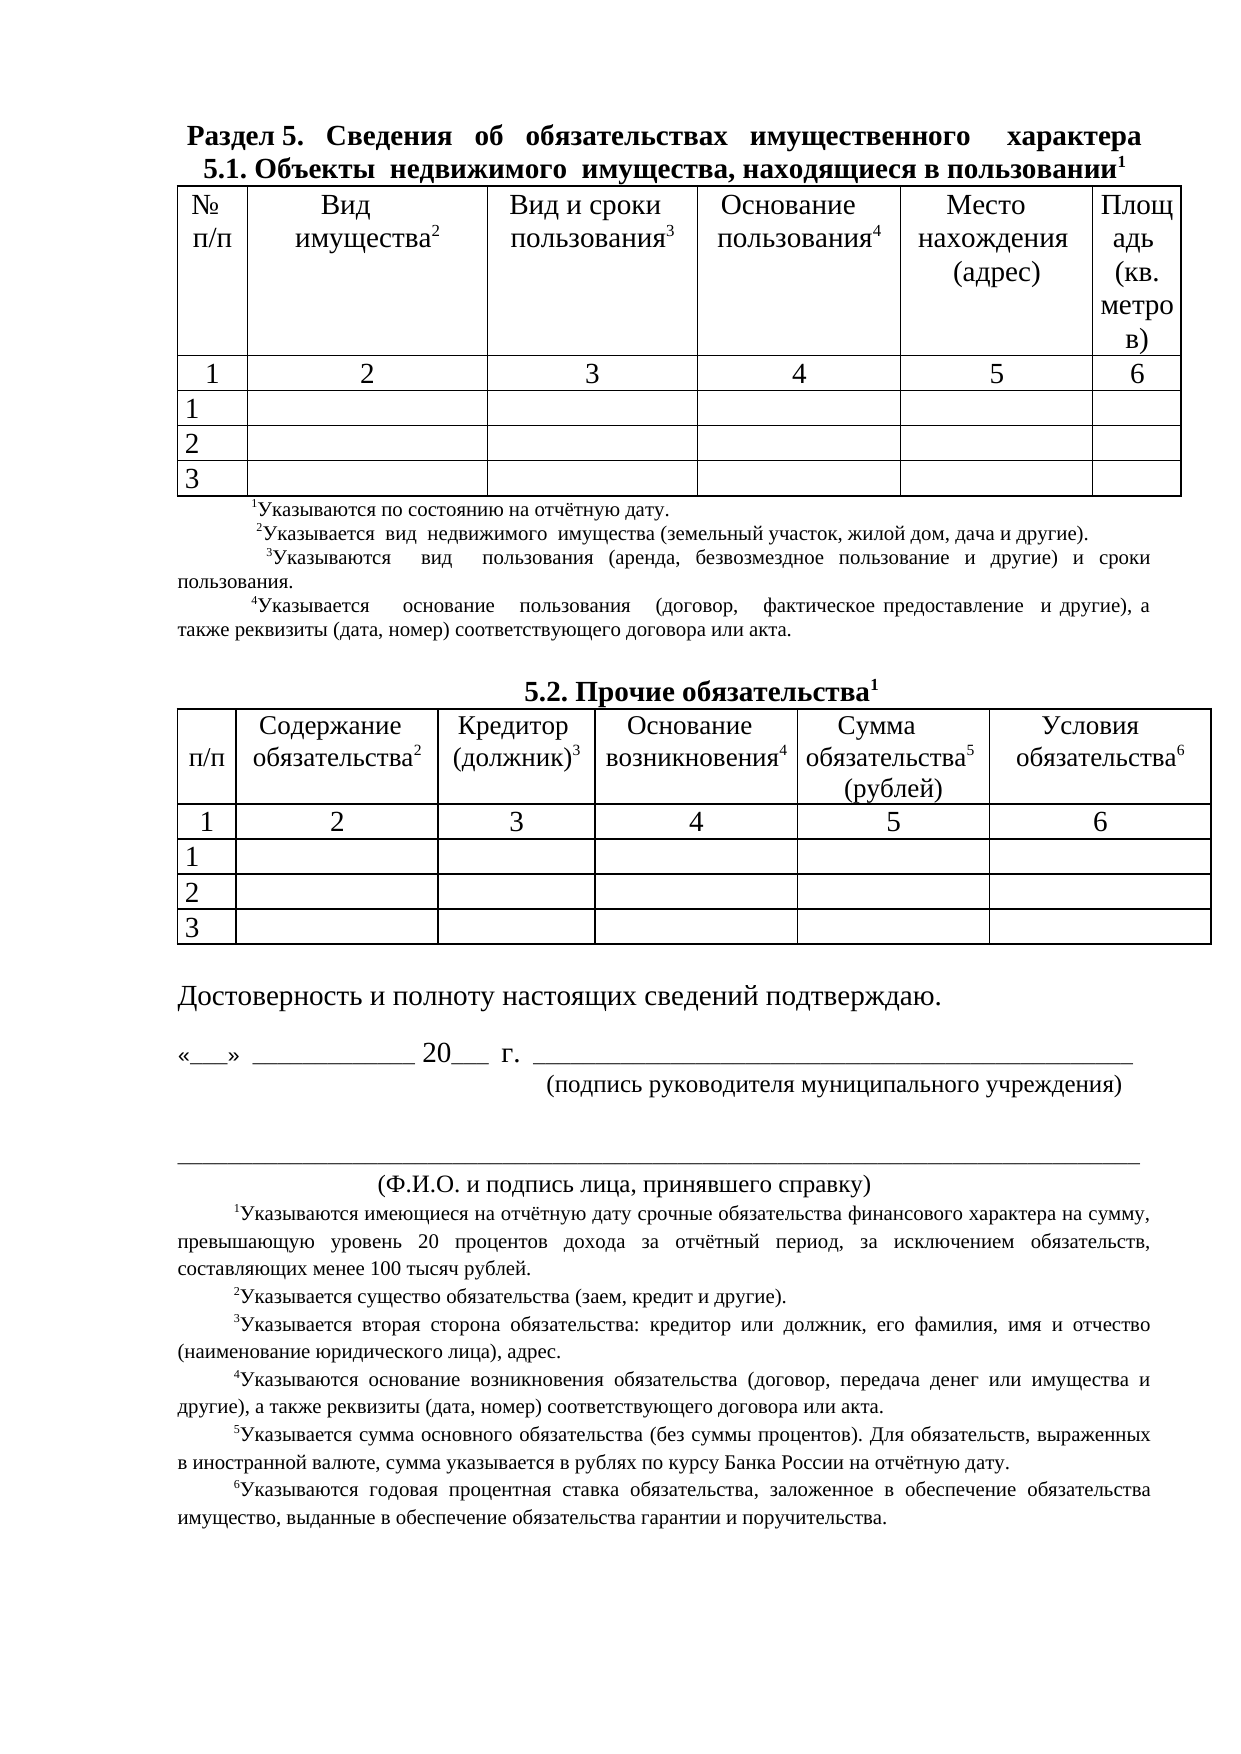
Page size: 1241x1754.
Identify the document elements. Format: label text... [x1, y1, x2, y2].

table_cell [439, 875, 594, 908]
table_cell 6 [1093, 356, 1180, 389]
text 6Указываются годовая процентная ставка обязательства, заложенное в обеспечение обязательства имущество, выданные в обеспечение обязательства гарантии и поручительства. [177, 1477, 1152, 1529]
table_cell 4 [596, 805, 797, 838]
table_cell [488, 461, 697, 495]
table_header Сумма обязательства5 (рублей) [798, 710, 989, 803]
table_header Основание пользования4 [698, 187, 900, 354]
table_header Основание возникновения4 [596, 710, 797, 803]
text _____________________________________________________________________________ [177, 1145, 1152, 1169]
table_cell [990, 875, 1210, 908]
text 2Указывается вид недвижимого имущества (земельный участок, жилой дом, дача и другие). [177, 521, 1152, 544]
table_cell 2 [178, 426, 247, 460]
table_header Содержание обязательства2 [237, 710, 437, 803]
table_cell 4 [698, 356, 900, 389]
table_cell [439, 910, 594, 943]
table_cell [248, 461, 487, 495]
table_header Вид и сроки пользования3 [488, 187, 697, 354]
text (подпись руководителя муниципального учреждения) [517, 1069, 1152, 1098]
table_cell [488, 391, 697, 425]
table_header Условия обязательства6 [990, 710, 1210, 803]
table_cell 1 [178, 840, 235, 873]
table_cell [596, 840, 797, 873]
table_cell [901, 461, 1092, 495]
table_header Место нахождения (адрес) [901, 187, 1092, 354]
text Достоверность и полноту настоящих сведений подтверждаю. [177, 978, 1152, 1012]
table_cell [248, 391, 487, 425]
table_cell 1 [178, 805, 235, 838]
table_cell [596, 910, 797, 943]
text (Ф.И.О. и подпись лица, принявшего справку) [177, 1169, 1152, 1198]
table_cell 3 [178, 461, 247, 495]
text 4Указывается основание пользования (договор, фактическое предоставление и другие), а также реквизиты (дата, номер) соответствующего договора или акта. [177, 593, 1152, 641]
text 5Указывается сумма основного обязательства (без суммы процентов). Для обязательств, выраженных в иностранной валюте, сумма указывается в рублях по курсу Банка России на отчётную дату. [177, 1422, 1152, 1474]
table_cell [901, 426, 1092, 460]
table_cell [901, 391, 1092, 425]
text 3Указываются вид пользования (аренда, безвозмездное пользование и другие) и сроки пользования. [177, 544, 1152, 593]
table_cell [1093, 461, 1180, 495]
table_cell [698, 426, 900, 460]
text 4Указываются основание возникновения обязательства (договор, передача денег или имущества и другие), а также реквизиты (дата, номер) соответствующего договора или акта. [177, 1367, 1152, 1418]
table_cell [990, 840, 1210, 873]
table_cell 6 [990, 805, 1210, 838]
table_cell 1 [178, 391, 247, 425]
table_cell [798, 875, 989, 908]
text 2Указывается существо обязательства (заем, кредит и другие). [177, 1284, 1152, 1308]
table_cell 2 [237, 805, 437, 838]
table_header Кредитор (должник)3 [439, 710, 594, 803]
table_cell 5 [901, 356, 1092, 389]
text 3Указывается вторая сторона обязательства: кредитор или должник, его фамилия, имя и отчество (наименование юридического лица), адрес. [177, 1312, 1152, 1363]
table_header Площадь (кв. метров) [1093, 187, 1180, 354]
text 1Указываются по состоянию на отчётную дату. [177, 497, 1152, 521]
text 5.2. Прочие обязательства1 [177, 674, 1152, 708]
table_cell 3 [439, 805, 594, 838]
table_cell [237, 910, 437, 943]
text 1Указываются имеющиеся на отчётную дату срочные обязательства финансового характера на сумму, превышающую уровень 20 процентов дохода за отчётный период, за исключением обязательств, составляющих менее 100 тысяч рублей. [177, 1201, 1152, 1280]
table_cell [248, 426, 487, 460]
table_cell [237, 875, 437, 908]
text «___» _____________ 20___ г. ________________________________________________ [177, 1036, 1152, 1069]
table_cell [698, 391, 900, 425]
table_header п/п [178, 710, 235, 803]
table_cell 2 [178, 875, 235, 908]
table_header Вид имущества2 [248, 187, 487, 354]
table_cell [798, 840, 989, 873]
table_cell 3 [178, 910, 235, 943]
table_cell [798, 910, 989, 943]
table_cell [698, 461, 900, 495]
table_cell [488, 426, 697, 460]
table_cell [237, 840, 437, 873]
table_cell [439, 840, 594, 873]
table_cell 3 [488, 356, 697, 389]
table_cell 5 [798, 805, 989, 838]
table_cell [990, 910, 1210, 943]
text Раздел 5. Сведения об обязательствах имущественного характера [177, 118, 1152, 152]
table_cell 2 [248, 356, 487, 389]
table_header № п/п [178, 187, 247, 354]
table_cell [596, 875, 797, 908]
table_cell [1093, 391, 1180, 425]
text 5.1. Объекты недвижимого имущества, находящиеся в пользовании1 [177, 152, 1152, 185]
table_cell [1093, 426, 1180, 460]
table_cell 1 [178, 356, 247, 389]
